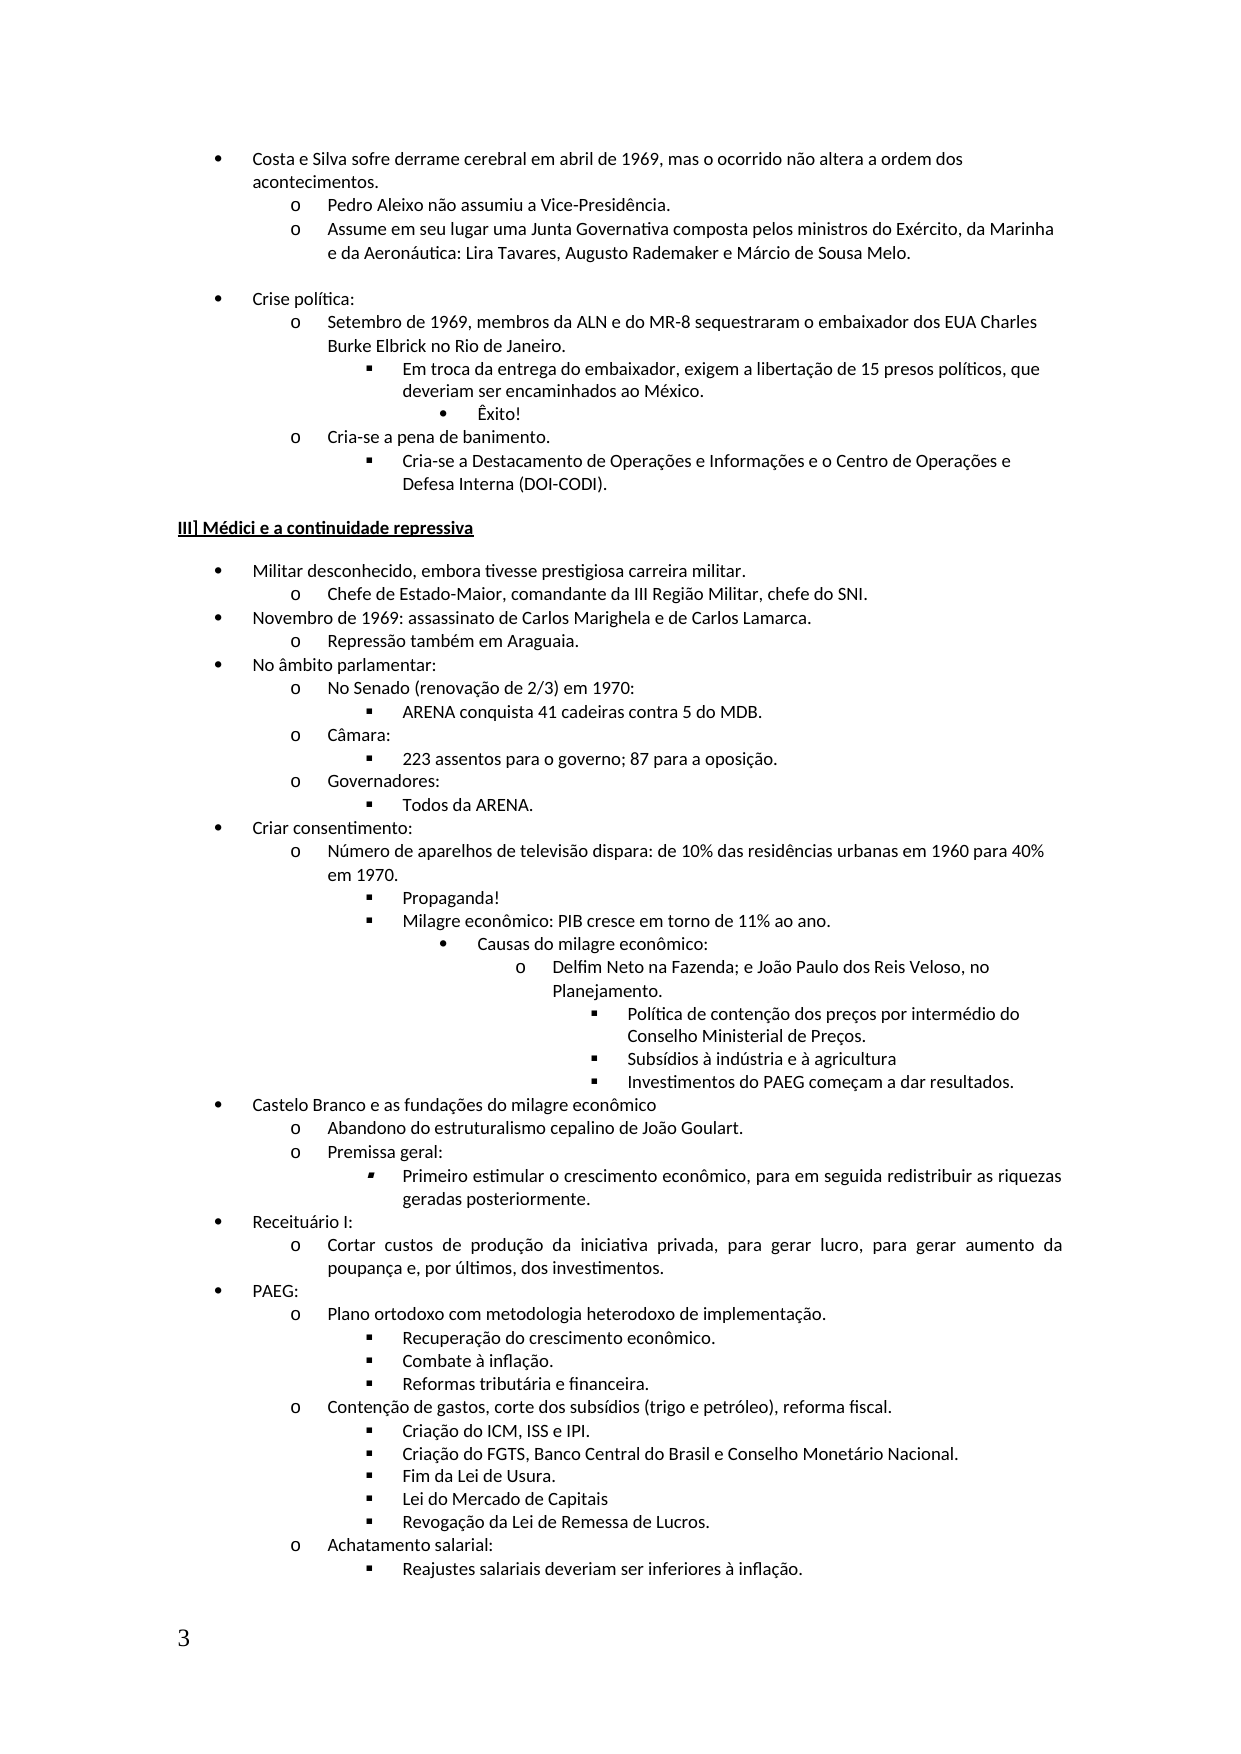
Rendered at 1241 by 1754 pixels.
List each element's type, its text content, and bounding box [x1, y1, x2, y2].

list Reformas tributária e financeira. [365, 1372, 1063, 1395]
list Milagre econômico: PIB cresce em torno de 11% ao ano. [365, 909, 1063, 932]
list Investimentos do PAEG começam a dar resultados. [590, 1070, 1063, 1093]
list Achatamento salarial: [290, 1533, 1063, 1557]
list Plano ortodoxo com metodologia heterodoxo de implementação. [290, 1302, 1063, 1326]
list ARENA conquista 41 cadeiras contra 5 do MDB. [365, 700, 1063, 723]
list Receituário I: [215, 1210, 1063, 1233]
list Pedro Aleixo não assumiu a Vice-Presidência. [290, 193, 1063, 217]
list Em troca da entrega do embaixador, exigem a libertação de 15 presos políticos, que deveriam ser encaminhados ao México. [365, 357, 1063, 402]
list Êxito! [440, 402, 1063, 425]
list Crise política: [215, 287, 1063, 310]
list Setembro de 1969, membros da ALN e do MR-8 sequestraram o embaixador dos EUA Charles Burke Elbrick no Rio de Janeiro. [290, 310, 1063, 357]
list Abandono do estruturalismo cepalino de João Goulart. [290, 1116, 1063, 1140]
list No âmbito parlamentar: [215, 653, 1063, 676]
list Novembro de 1969: assassinato de Carlos Marighela e de Carlos Lamarca. [215, 606, 1063, 629]
list Contenção de gastos, corte dos subsídios (trigo e petróleo), reforma fiscal. [290, 1395, 1063, 1419]
list Recuperação do crescimento econômico. [365, 1326, 1063, 1349]
list Criação do FGTS, Banco Central do Brasil e Conselho Monetário Nacional. [365, 1442, 1063, 1465]
list Governadores: [290, 770, 1063, 793]
list PAEG: [215, 1279, 1063, 1302]
list Câmara: [290, 723, 1063, 747]
list Lei do Mercado de Capitais [365, 1488, 1063, 1511]
list Propaganda! [365, 886, 1063, 909]
text III] Médici e a continuidade repressiva [177, 516, 1063, 539]
list Cortar custos de produção da iniciativa privada, para gerar lucro, para gerar aumento da poupança e, por últimos, dos investimentos. [290, 1233, 1063, 1279]
list Chefe de Estado-Maior, comandante da III Região Militar, chefe do SNI. [290, 583, 1063, 606]
list Política de contenção dos preços por intermédio do Conselho Ministerial de Preços. [590, 1002, 1063, 1047]
list Revogação da Lei de Remessa de Lucros. [365, 1511, 1063, 1533]
list Premissa geral: [290, 1140, 1063, 1164]
list Costa e Silva sofre derrame cerebral em abril de 1969, mas o ocorrido não altera a ordem dos acontecimentos. [215, 148, 1063, 193]
list Repressão também em Araguaia. [290, 629, 1063, 653]
list Subsídios à indústria e à agricultura [590, 1047, 1063, 1070]
list Assume em seu lugar uma Junta Governativa composta pelos ministros do Exército, da Marinha e da Aeronáutica: Lira Tavares, Augusto Rademaker e Márcio de Sousa Melo. [290, 217, 1063, 264]
list Reajustes salariais deveriam ser inferiores à inflação. [365, 1557, 1063, 1580]
list Fim da Lei de Usura. [365, 1465, 1063, 1488]
list Combate à inflação. [365, 1349, 1063, 1372]
list Castelo Branco e as fundações do milagre econômico [215, 1093, 1063, 1116]
list Causas do milagre econômico: [440, 932, 1063, 955]
list No Senado (renovação de 2/3) em 1970: [290, 676, 1063, 700]
list Cria-se a pena de banimento. [290, 425, 1063, 449]
list Número de aparelhos de televisão dispara: de 10% das residências urbanas em 1960 para 40% em 1970. [290, 839, 1063, 886]
list Delfim Neto na Fazenda; e João Paulo dos Reis Veloso, no Planejamento. [515, 955, 1063, 1002]
list 223 assentos para o governo; 87 para a oposição. [365, 747, 1063, 770]
list Criar consentimento: [215, 816, 1063, 839]
list Criação do ICM, ISS e IPI. [365, 1419, 1063, 1442]
list Primeiro estimular o crescimento econômico, para em seguida redistribuir as riquezas geradas posteriormente. [365, 1164, 1063, 1210]
list Militar desconhecido, embora tivesse prestigiosa carreira militar. [215, 560, 1063, 583]
list Cria-se a Destacamento de Operações e Informações e o Centro de Operações e Defesa Interna (DOI-CODI). [365, 449, 1063, 495]
list Todos da ARENA. [365, 793, 1063, 816]
